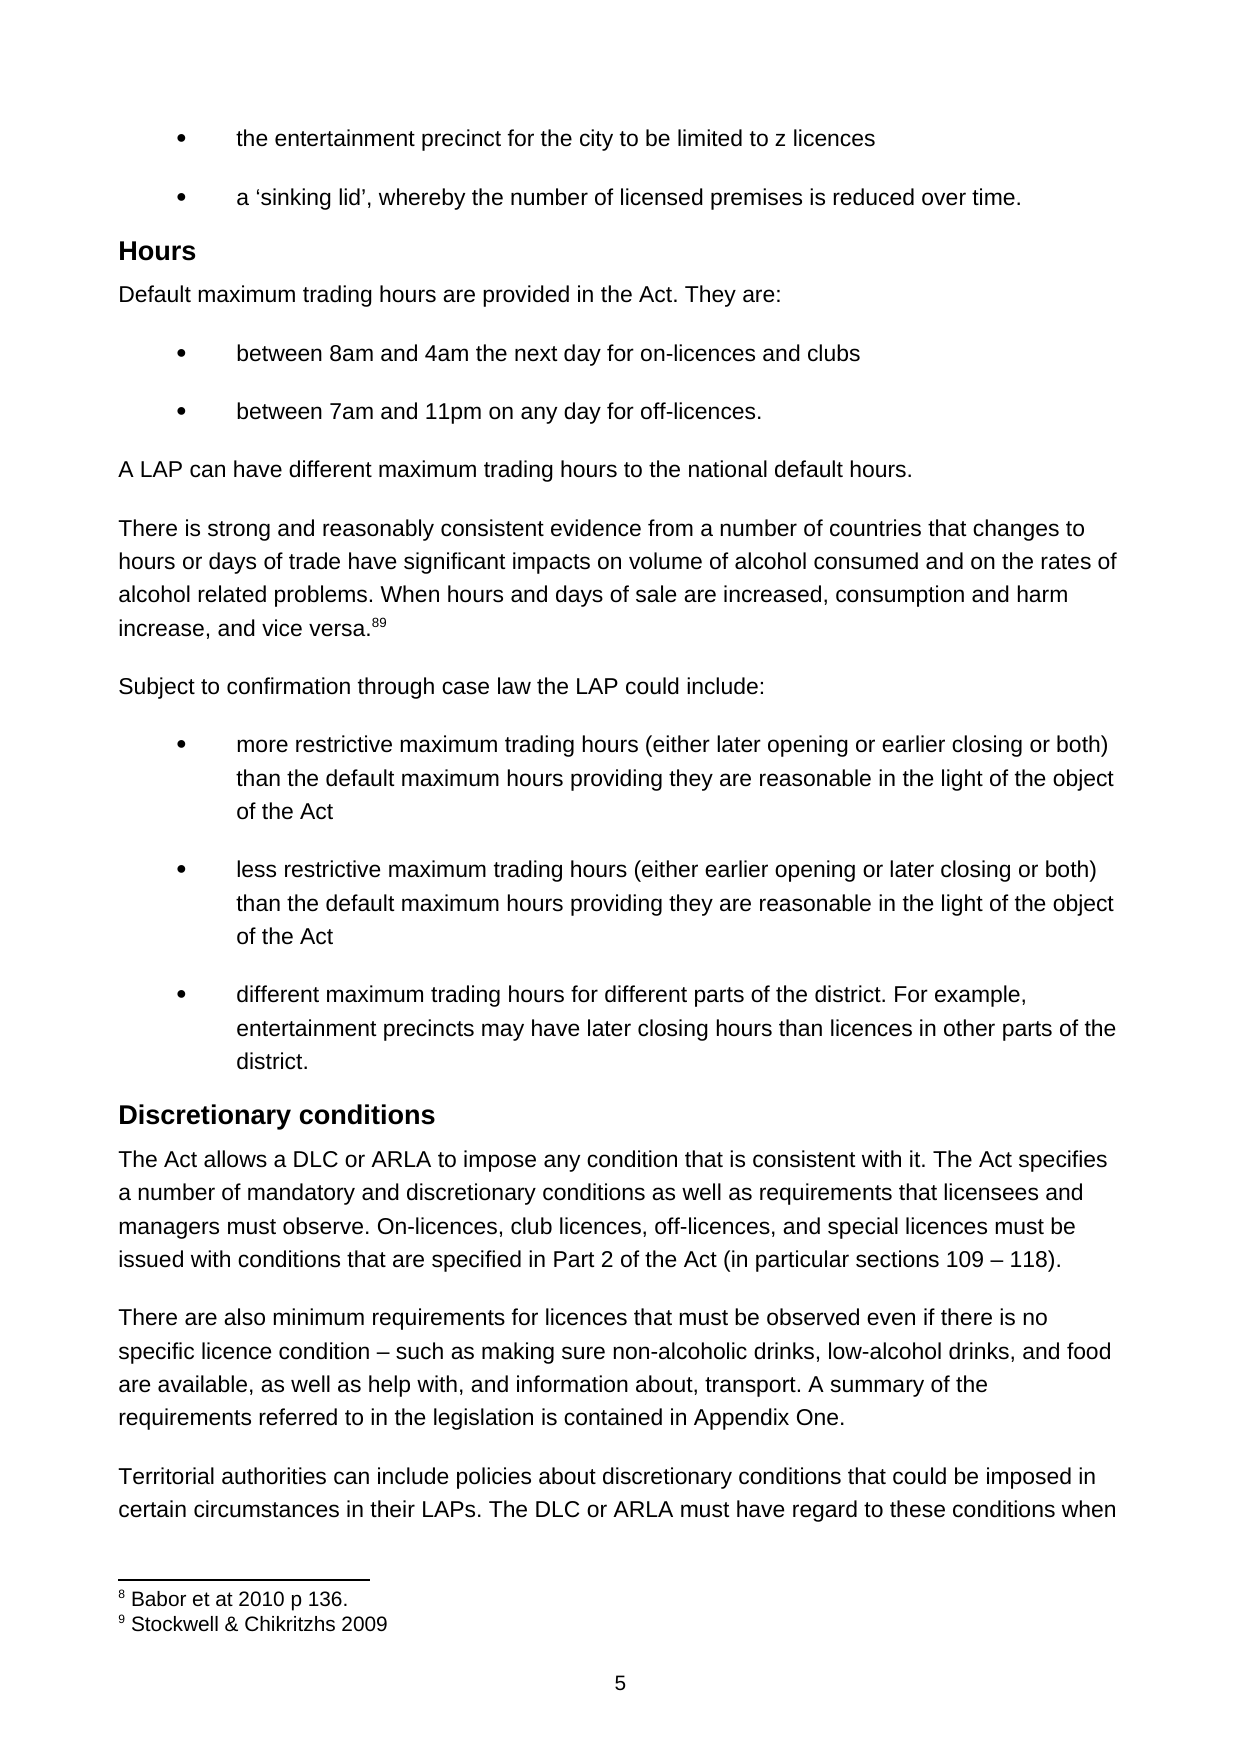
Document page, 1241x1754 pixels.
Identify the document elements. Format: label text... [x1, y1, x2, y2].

list more restrictive maximum trading hours (either later opening or earlier closing or both) than the default maximum hours providing they are reasonable in the light of the object of the Act [177, 724, 1122, 824]
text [118, 1456, 1122, 1522]
text There are also minimum requirements for licences that must be observed even if there is no specific licence condition – such as making sure non-alcoholic drinks, low-alcohol drinks, and food are available, as well as help with, and information about, transport. A summary of the requirements referred to in the legislation is contained in Appendix One. [118, 1297, 1122, 1431]
subtitle Hours [118, 235, 1122, 266]
list less restrictive maximum trading hours (either earlier opening or later closing or both) than the default maximum hours providing they are reasonable in the light of the object of the Act [177, 849, 1122, 949]
text There is strong and reasonably consistent evidence from a number of countries that changes to hours or days of trade have significant impacts on volume of alcohol consumed and on the rates of alcohol related problems. When hours and days of sale are increased, consumption and harm increase, and vice versa. [118, 508, 1122, 641]
text Subject to confirmation through case law the LAP could include: [118, 666, 1122, 699]
list a ‘sinking lid’, whereby the number of licensed premises is reduced over time. [177, 176, 1122, 210]
subtitle Discretionary conditions [118, 1099, 1122, 1131]
list between 8am and 4am the next day for on-licences and clubs [177, 333, 1122, 366]
list different maximum trading hours for different parts of the district. For example, entertainment precincts may have later closing hours than licences in other parts of the district. [177, 974, 1122, 1074]
list the entertainment precinct for the city to be limited to z licences [177, 118, 1122, 151]
text Default maximum trading hours are provided in the Act. They are: [118, 274, 1122, 308]
text A LAP can have different maximum trading hours to the national default hours. [118, 449, 1122, 483]
list between 7am and 11pm on any day for off-licences. [177, 391, 1122, 424]
text The Act allows a DLC or ARLA to impose any condition that is consistent with it. The Act specifies a number of mandatory and discretionary conditions as well as requirements that licensees and managers must observe. On-licences, club licences, off-licences, and special licences must be issued with conditions that are specified in Part 2 of the Act (in particular sections 109 – 118). [118, 1139, 1122, 1272]
